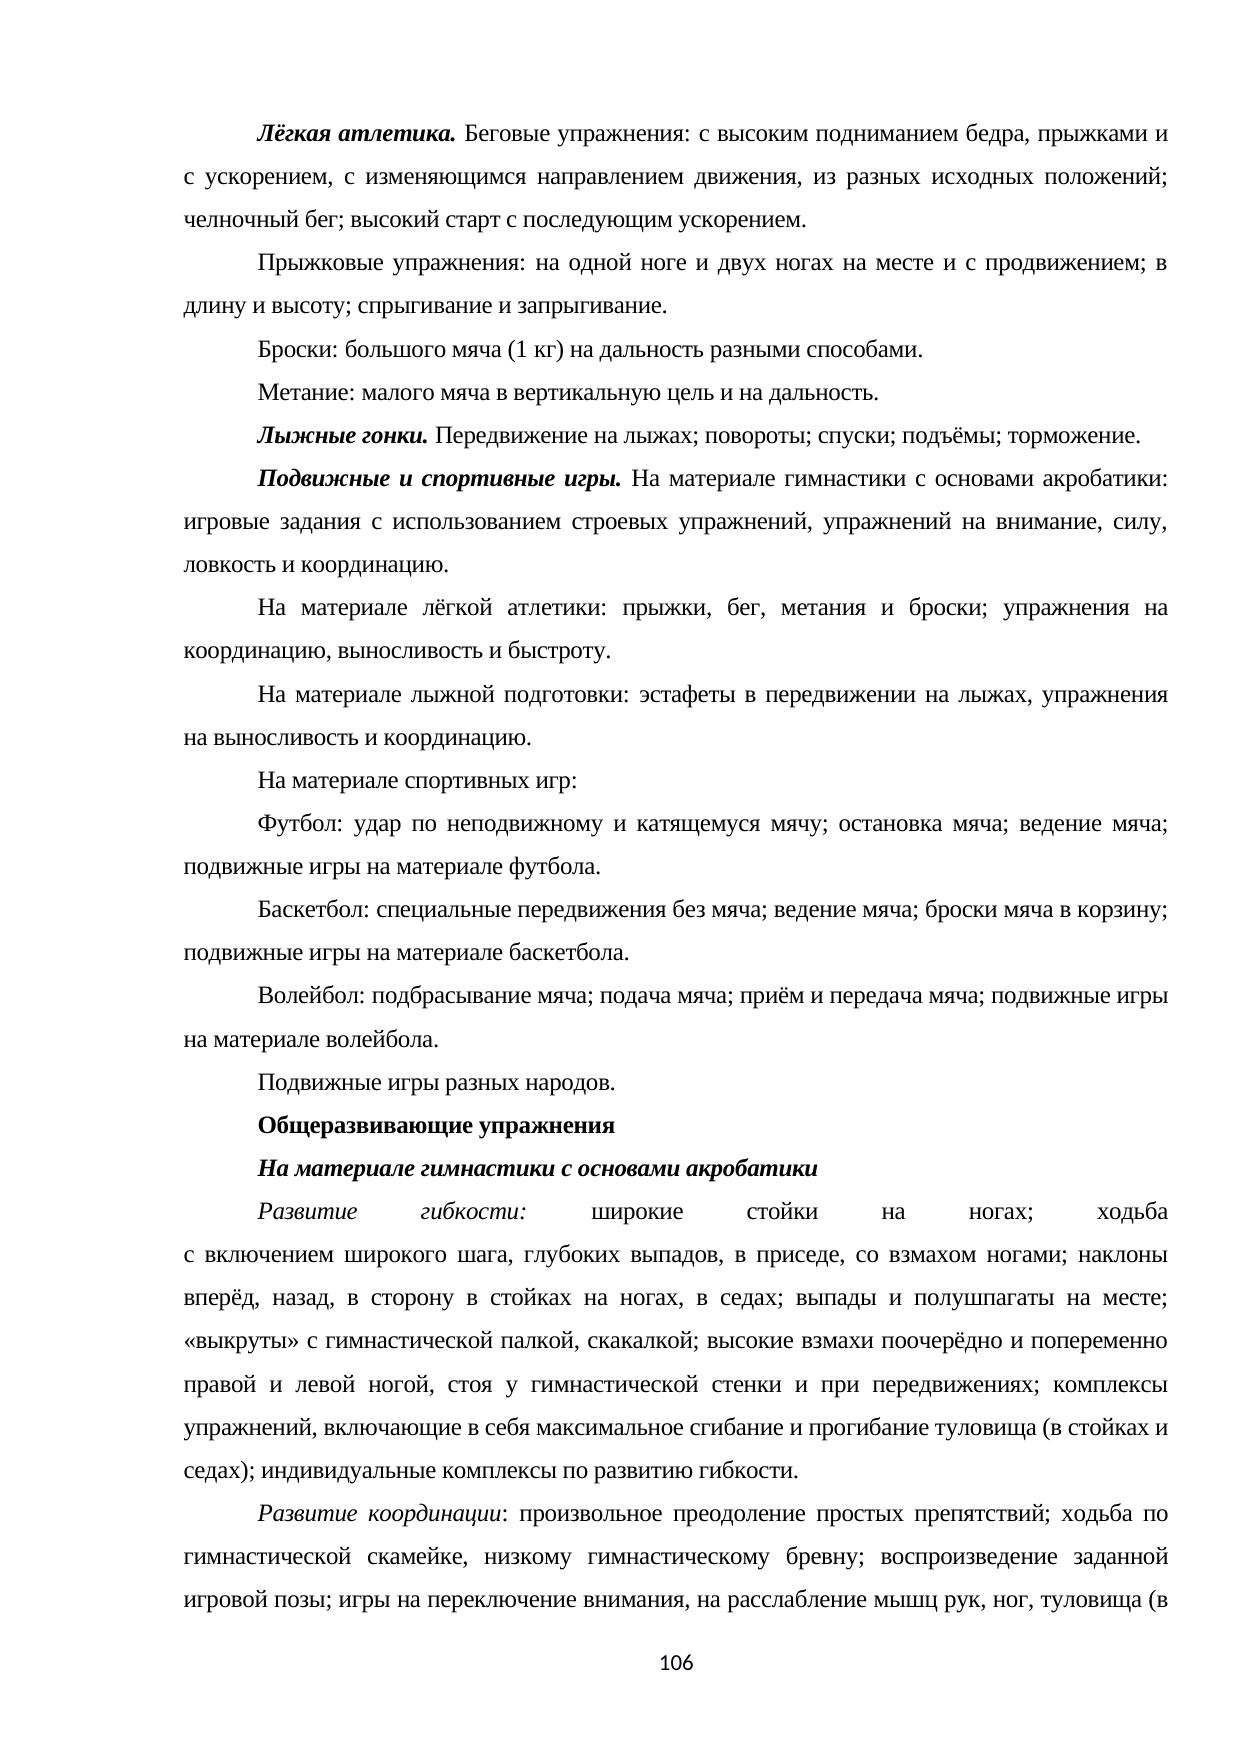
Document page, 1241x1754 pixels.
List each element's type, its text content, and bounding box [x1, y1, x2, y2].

text Броски: большого мяча () на дальность разными способами. [183, 334, 1169, 362]
text Подвижные игры разных народов. [183, 1067, 1169, 1096]
text На материале лыжной подготовки: эстафеты в передвижении на лыжах, упражнения на выносливость и координацию. [183, 679, 1169, 751]
text Баскетбол: специальные передвижения без мяча; ведение мяча; броски мяча в корзину; подвижные игры на материале баскетбола. [183, 894, 1169, 966]
text Лыжные гонки. Передвижение на лыжах; повороты; спуски; подъёмы; торможение. [183, 420, 1169, 449]
text Подвижные и спортивные игры. На материале гимнастики с основами акробатики: игровые задания с использованием строевых упражнений, упражнений на внимание, силу, ловкость и координацию. [183, 463, 1169, 578]
text Лёгкая атлетика. Беговые упражнения: с высоким подниманием бедра, прыжками и с ускорением, с изменяющимся направлением движения, из разных исходных положений; челночный бег; высокий старт с последующим ускорением. [183, 118, 1169, 233]
text На материале гимнастики с основами акробатики [183, 1153, 1169, 1182]
text Общеразвивающие упражнения [183, 1110, 1169, 1139]
text Развитие гибкости: широкие стойки на ногах; ходьба с включением широкого шага, глубоких выпадов, в приседе, со взмахом ногами; наклоны вперёд, назад, в сторону в стойках на ногах, в седах; выпады и полушпагаты на месте; «выкруты» с гимнастической палкой, скакалкой; высокие взмахи поочерёдно и попеременно правой и левой ногой, стоя у гимнастической стенки и при передвижениях; комплексы упражнений, включающие в себя максимальное сгибание и прогибание туловища (в стойках и седах); индивидуальные комплексы по развитию гибкости. [183, 1196, 1169, 1484]
text Метание: малого мяча в вертикальную цель и на дальность. [183, 377, 1169, 406]
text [183, 1498, 1169, 1613]
text Прыжковые упражнения: на одной ноге и двух ногах на месте и с продвижением; в длину и высоту; спрыгивание и запрыгивание. [183, 247, 1169, 319]
text На материале спортивных игр: [183, 765, 1169, 794]
text Волейбол: подбрасывание мяча; подача мяча; приём и передача мяча; подвижные игры на материале волейбола. [183, 981, 1169, 1052]
text Футбол: удар по неподвижному и катящемуся мячу; остановка мяча; ведение мяча; подвижные игры на материале футбола. [183, 808, 1169, 880]
text На материале лёгкой атлетики: прыжки, бег, метания и броски; упражнения на координацию, выносливость и быстроту. [183, 592, 1169, 664]
